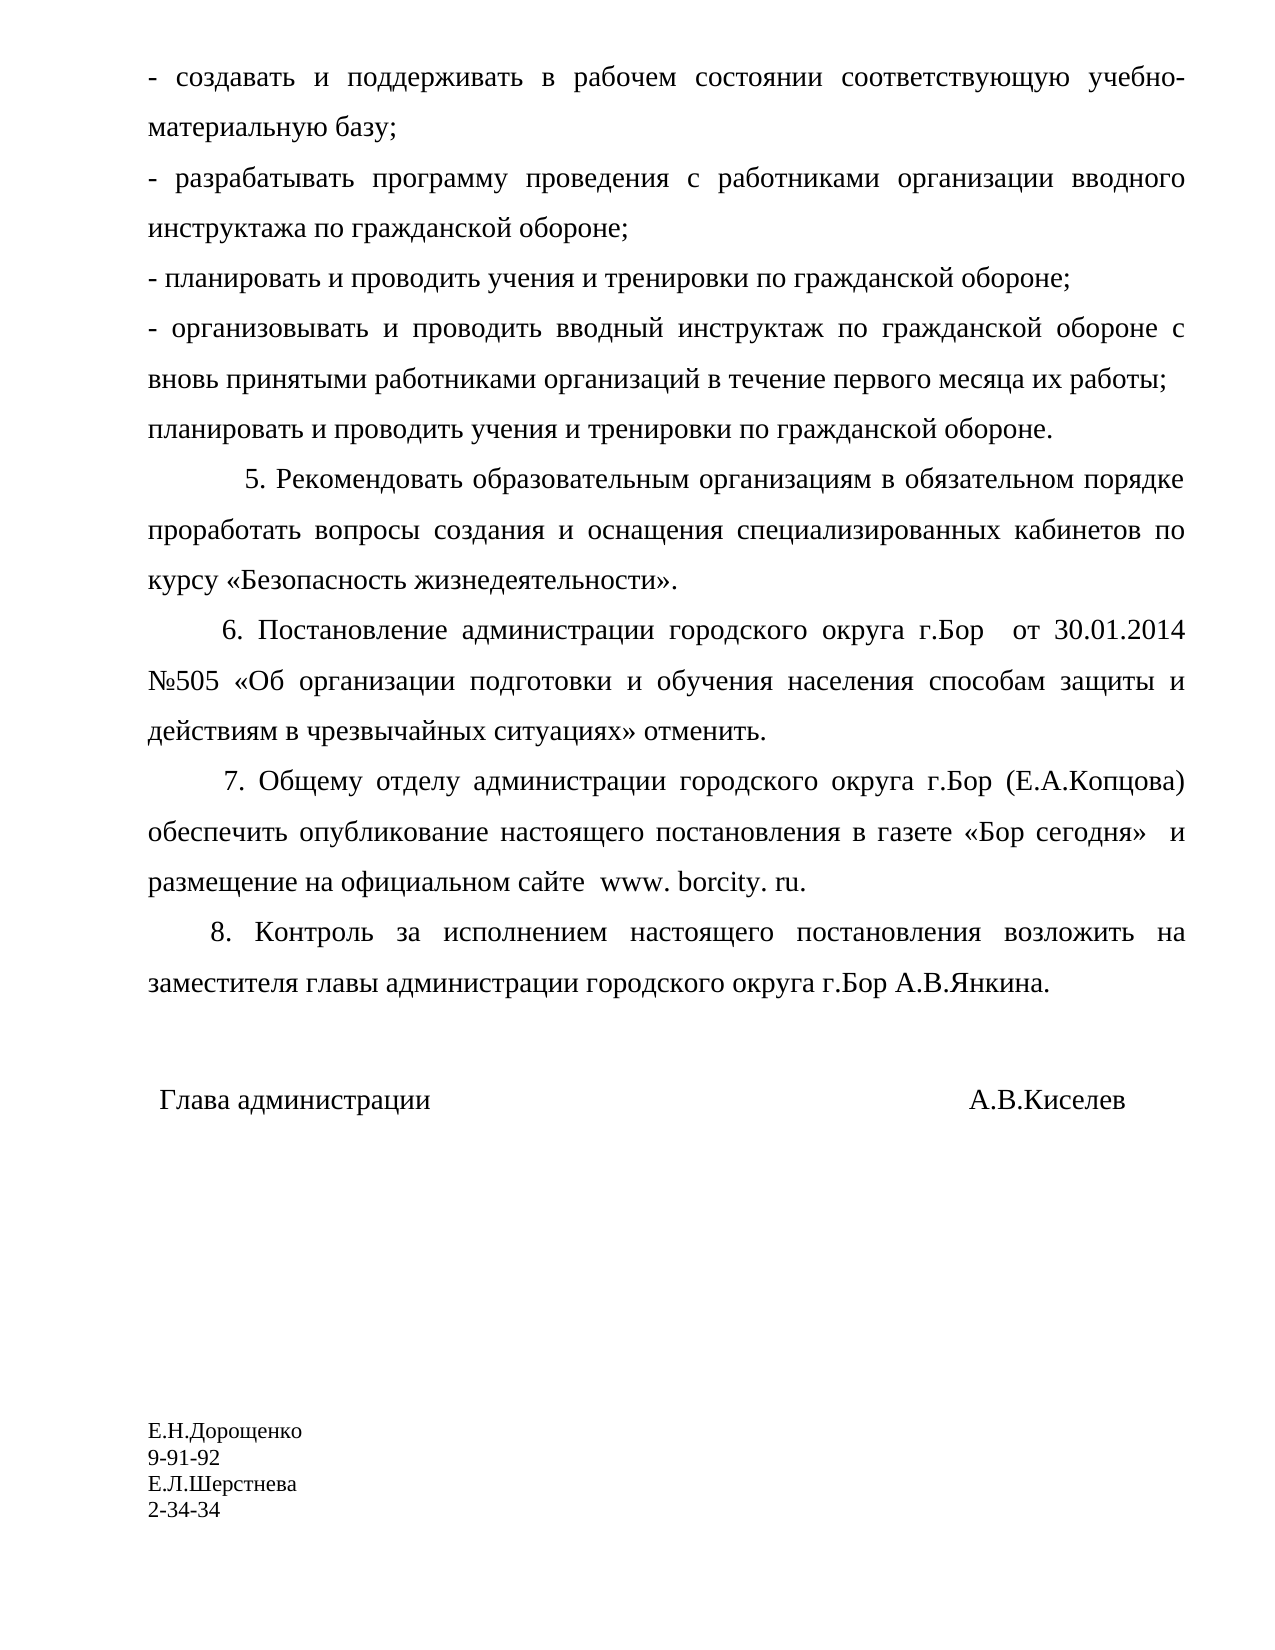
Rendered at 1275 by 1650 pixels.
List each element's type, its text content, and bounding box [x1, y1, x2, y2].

table_header А.В.Киселев [652, 1082, 1137, 1116]
table_header Глава администрации [148, 1082, 652, 1116]
text 6. Постановление администрации городского округа г.Бор от 30.01.2014 №505 «Об организации подготовки и обучения населения способам защиты и действиям в чрезвычайных ситуациях» отменить. [148, 612, 1186, 747]
text Е.Л.Шерстнева [148, 1470, 1186, 1497]
text 7. Общему отделу администрации городского округа г.Бор (Е.А.Копцова) обеспечить опубликование настоящего постановления в газете «Бор сегодня» и размещение на официальном сайте www. borcity. ru. [148, 763, 1186, 898]
text - разрабатывать программу проведения с работниками организации вводного инструктажа по гражданской обороне; [148, 160, 1186, 243]
text - создавать и поддерживать в рабочем состоянии соответствующую учебно-материальную базу; [148, 59, 1186, 143]
text 8. Контроль за исполнением настоящего постановления возложить на заместителя главы администрации городского округа г.Бор А.В.Янкина. [148, 914, 1186, 998]
text 5. Рекомендовать образовательным организациям в обязательном порядке проработать вопросы создания и оснащения специализированных кабинетов по курсу «Безопасность жизнедеятельности». [148, 462, 1186, 596]
text планировать и проводить учения и тренировки по гражданской обороне. [148, 411, 1186, 445]
text 2-34-34 [148, 1497, 1186, 1523]
text - планировать и проводить учения и тренировки по гражданской обороне; [148, 260, 1186, 294]
text - организовывать и проводить вводный инструктаж по гражданской обороне с вновь принятыми работниками организаций в течение первого месяца их работы; [148, 311, 1186, 394]
text Е.Н.Дорощенко [148, 1417, 1186, 1444]
text 9-91-92 [148, 1444, 1186, 1470]
